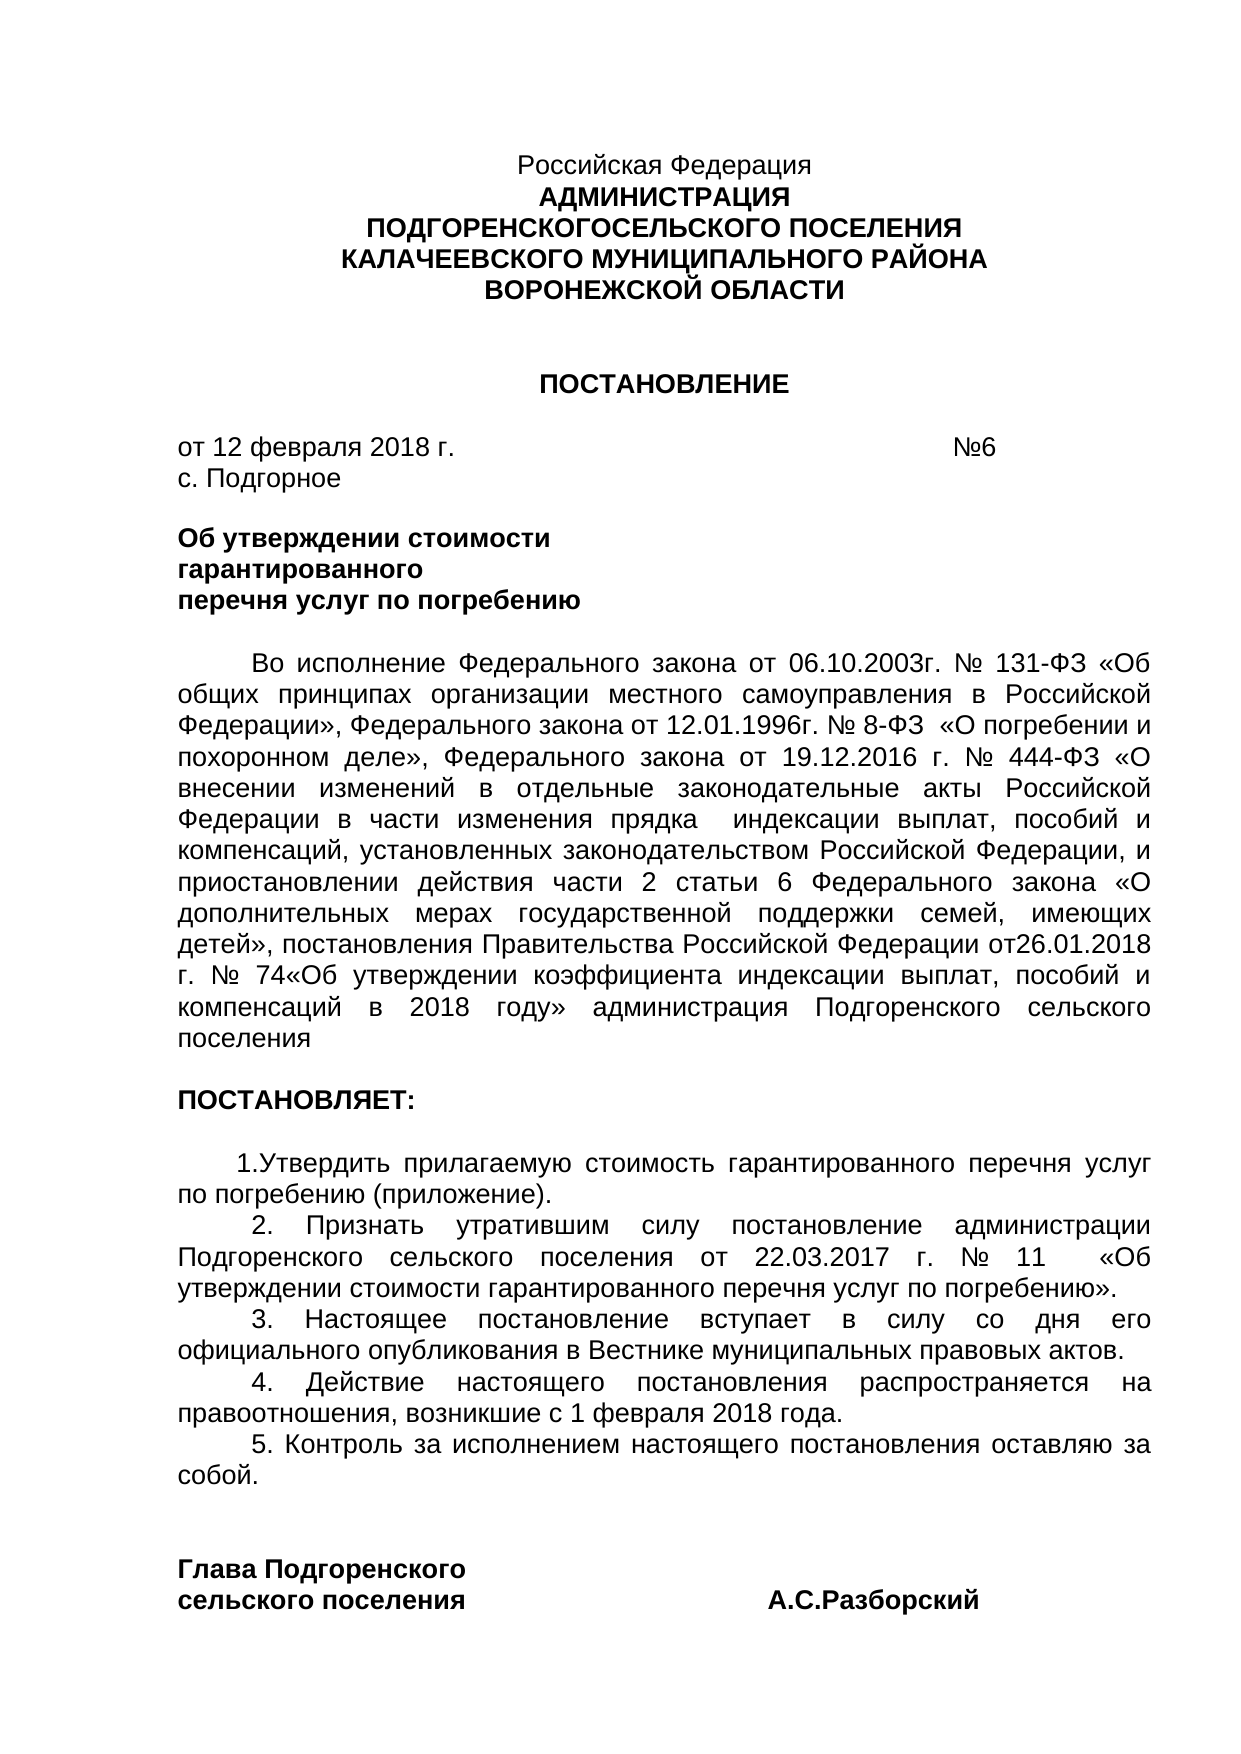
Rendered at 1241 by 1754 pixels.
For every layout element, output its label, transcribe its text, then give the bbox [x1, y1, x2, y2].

text сельского поселения А.С.Разборский [177, 1584, 1152, 1616]
text перечня услуг по погребению [177, 584, 1152, 616]
text 2. Признать утратившим силу постановление администрации Подгоренского сельского поселения от 22.03.2017 г. № 11 «Об утверждении стоимости гарантированного перечня услуг по погребению». [177, 1209, 1152, 1303]
text ПОСТАНОВЛЕНИЕ [177, 368, 1152, 399]
text Российская Федерация [177, 149, 1152, 181]
text 3. Настоящее постановление вступает в силу со дня его официального опубликования в Вестнике муниципальных правовых актов. [177, 1303, 1152, 1366]
text гарантированного [177, 553, 1152, 584]
text КАЛАЧЕЕВСКОГО МУНИЦИПАЛЬНОГО РАЙОНА [177, 243, 1152, 274]
text 4. Действие настоящего постановления распространяется на правоотношения, возникшие с 1 февраля 2018 года. [177, 1366, 1152, 1428]
text с. Подгорное [177, 462, 1152, 493]
text от 12 февраля 2018 г. №6 [177, 431, 1152, 462]
text ВОРОНЕЖСКОЙ ОБЛАСТИ [177, 274, 1152, 306]
text ПОДГОРЕНСКОГОСЕЛЬСКОГО ПОСЕЛЕНИЯ [177, 212, 1152, 243]
text АДМИНИСТРАЦИЯ [177, 181, 1152, 212]
text 5. Контроль за исполнением настоящего постановления оставляю за собой. [177, 1428, 1152, 1491]
text Глава Подгоренского [177, 1553, 1152, 1584]
text Об утверждении стоимости [177, 522, 1152, 553]
text Во исполнение Федерального закона от 06.10.2003г. № 131-ФЗ «Об общих принципах организации местного самоуправления в Российской Федерации», Федерального закона от 12.01.1996г. № 8-ФЗ «О погребении и похоронном деле», Федерального закона от 19.12.2016 г. № 444-ФЗ «О внесении изменений в отдельные законодательные акты Российской Федерации в части изменения прядка индексации выплат, пособий и компенсаций, установленных законодательством Российской Федерации, и приостановлении действия части 2 статьи 6 Федерального закона «О дополнительных мерах государственной поддержки семей, имеющих детей», постановления Правительства Российской Федерации от26.01.2018 г. № 74«Об утверждении коэффициента индексации выплат, пособий и компенсаций в 2018 году» администрация Подгоренского сельского поселения [177, 647, 1152, 1053]
text ПОСТАНОВЛЯЕТ: [177, 1084, 1152, 1116]
text 1.Утвердить прилагаемую стоимость гарантированного перечня услуг по погребению (приложение). [177, 1147, 1152, 1209]
